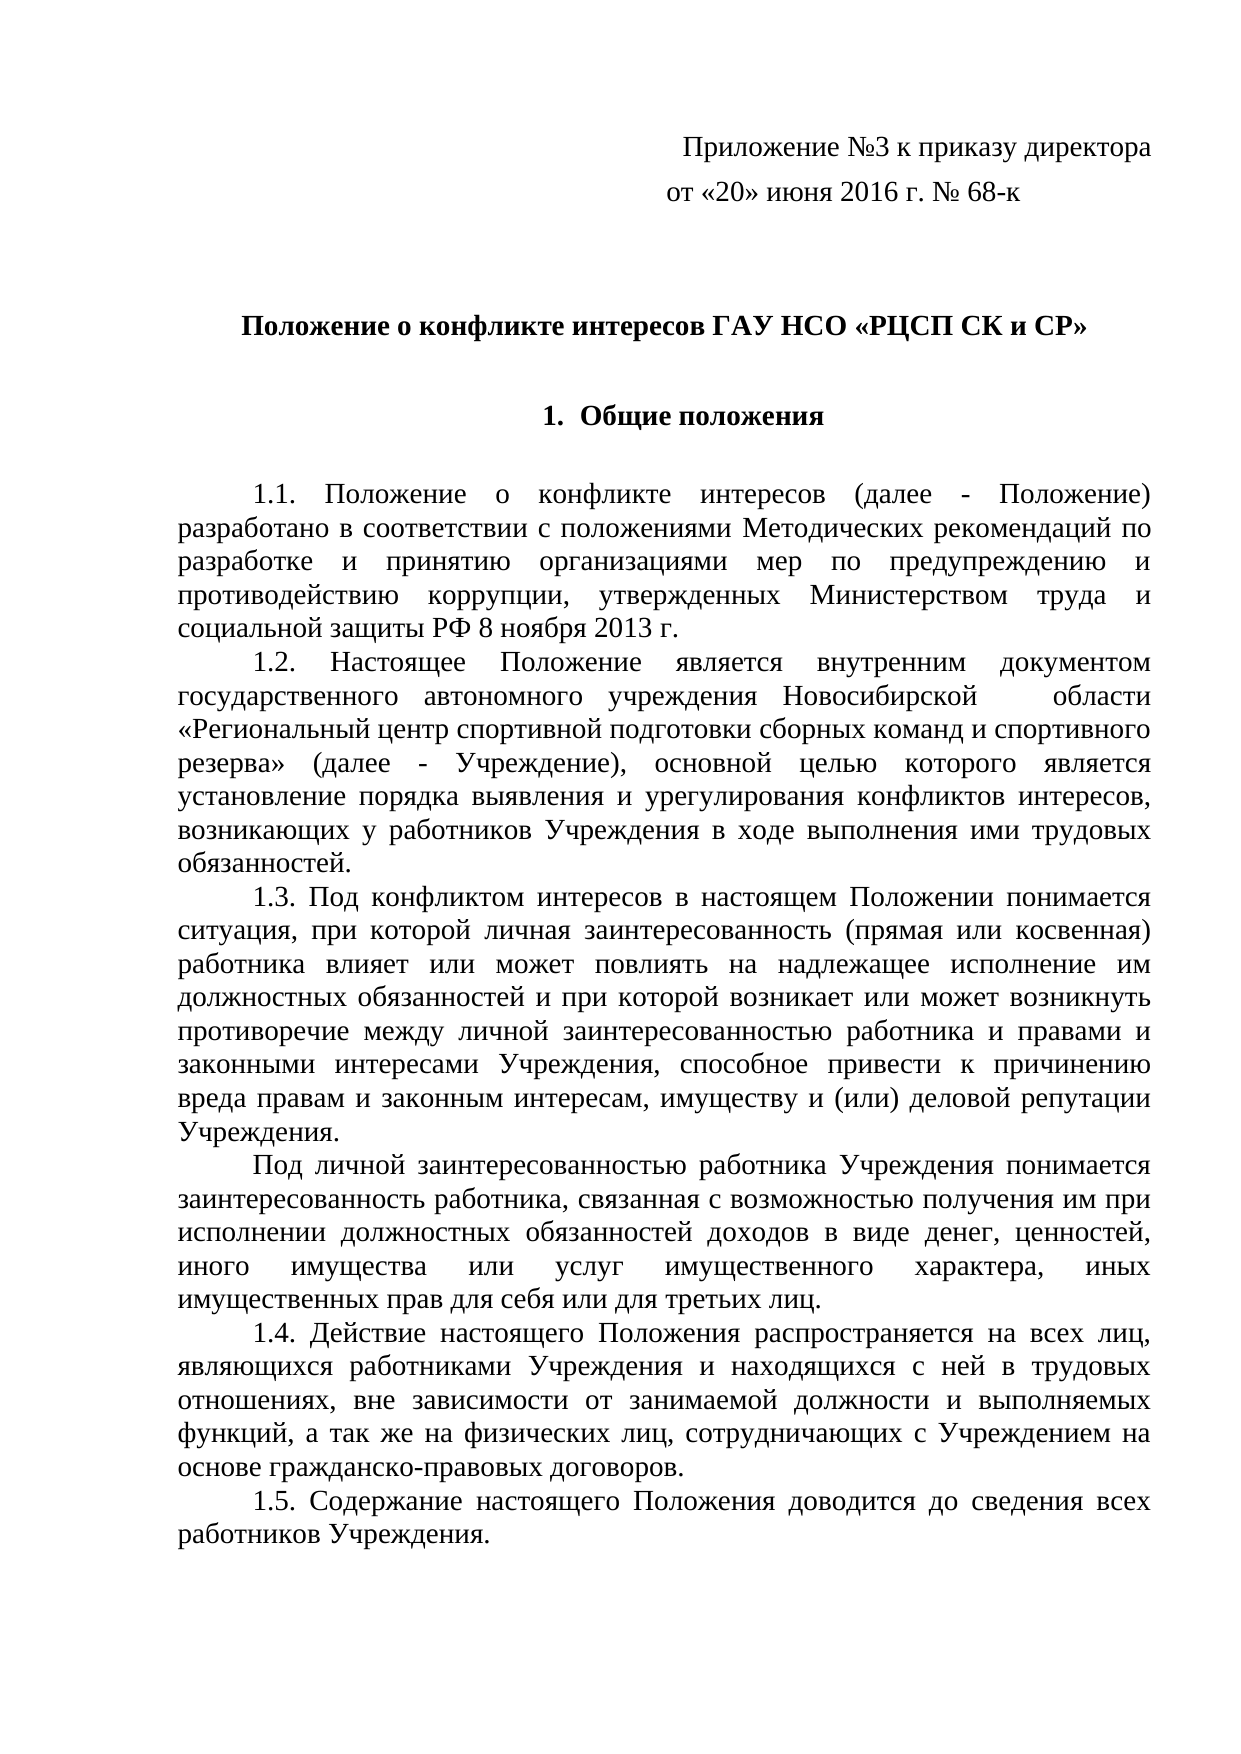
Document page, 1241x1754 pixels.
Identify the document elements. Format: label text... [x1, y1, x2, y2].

text Положение о конфликте интересов ГАУ НСО «РЦСП СК и СР» [177, 308, 1152, 342]
list Общие положения [215, 398, 1152, 432]
text 1.2. Настоящее Положение является внутренним документом государственного автономного учреждения Новосибирской области «Региональный центр спортивной подготовки сборных команд и спортивного резерва» (далее - Учреждение), основной целью которого является установление порядка выявления и урегулирования конфликтов интересов, возникающих у работников Учреждения в ходе выполнения ими трудовых обязанностей. [177, 644, 1152, 879]
text 1.5. Содержание настоящего Положения доводится до сведения всех работников Учреждения. [177, 1483, 1152, 1550]
text Под личной заинтересованностью работника Учреждения понимается заинтересованность работника, связанная с возможностью получения им при исполнении должностных обязанностей доходов в виде денег, ценностей, иного имущества или услуг имущественного характера, иных имущественных прав для себя или для третьих лиц. [177, 1147, 1152, 1315]
text 1.1. Положение о конфликте интересов (далее - Положение) разработано в соответствии с положениями Методических рекомендаций по разработке и принятию организациями мер по предупреждению и противодействию коррупции, утвержденных Министерством труда и социальной защиты РФ 8 ноября 2013 г. [177, 476, 1152, 644]
text Приложение №3 к приказу директора [177, 129, 1152, 163]
text 1.4. Действие настоящего Положения распространяется на всех лиц, являющихся работниками Учреждения и находящихся с ней в трудовых отношениях, вне зависимости от занимаемой должности и выполняемых функций, а так же на физических лиц, сотрудничающих с Учреждением на основе гражданско-правовых договоров. [177, 1315, 1152, 1483]
text от «20» июня 2016 г. № 68-к [177, 174, 1152, 208]
text 1.3. Под конфликтом интересов в настоящем Положении понимается ситуация, при которой личная заинтересованность (прямая или косвенная) работника влияет или может повлиять на надлежащее исполнение им должностных обязанностей и при которой возникает или может возникнуть противоречие между личной заинтересованностью работника и правами и законными интересами Учреждения, способное привести к причинению вреда правам и законным интересам, имуществу и (или) деловой репутации Учреждения. [177, 879, 1152, 1147]
